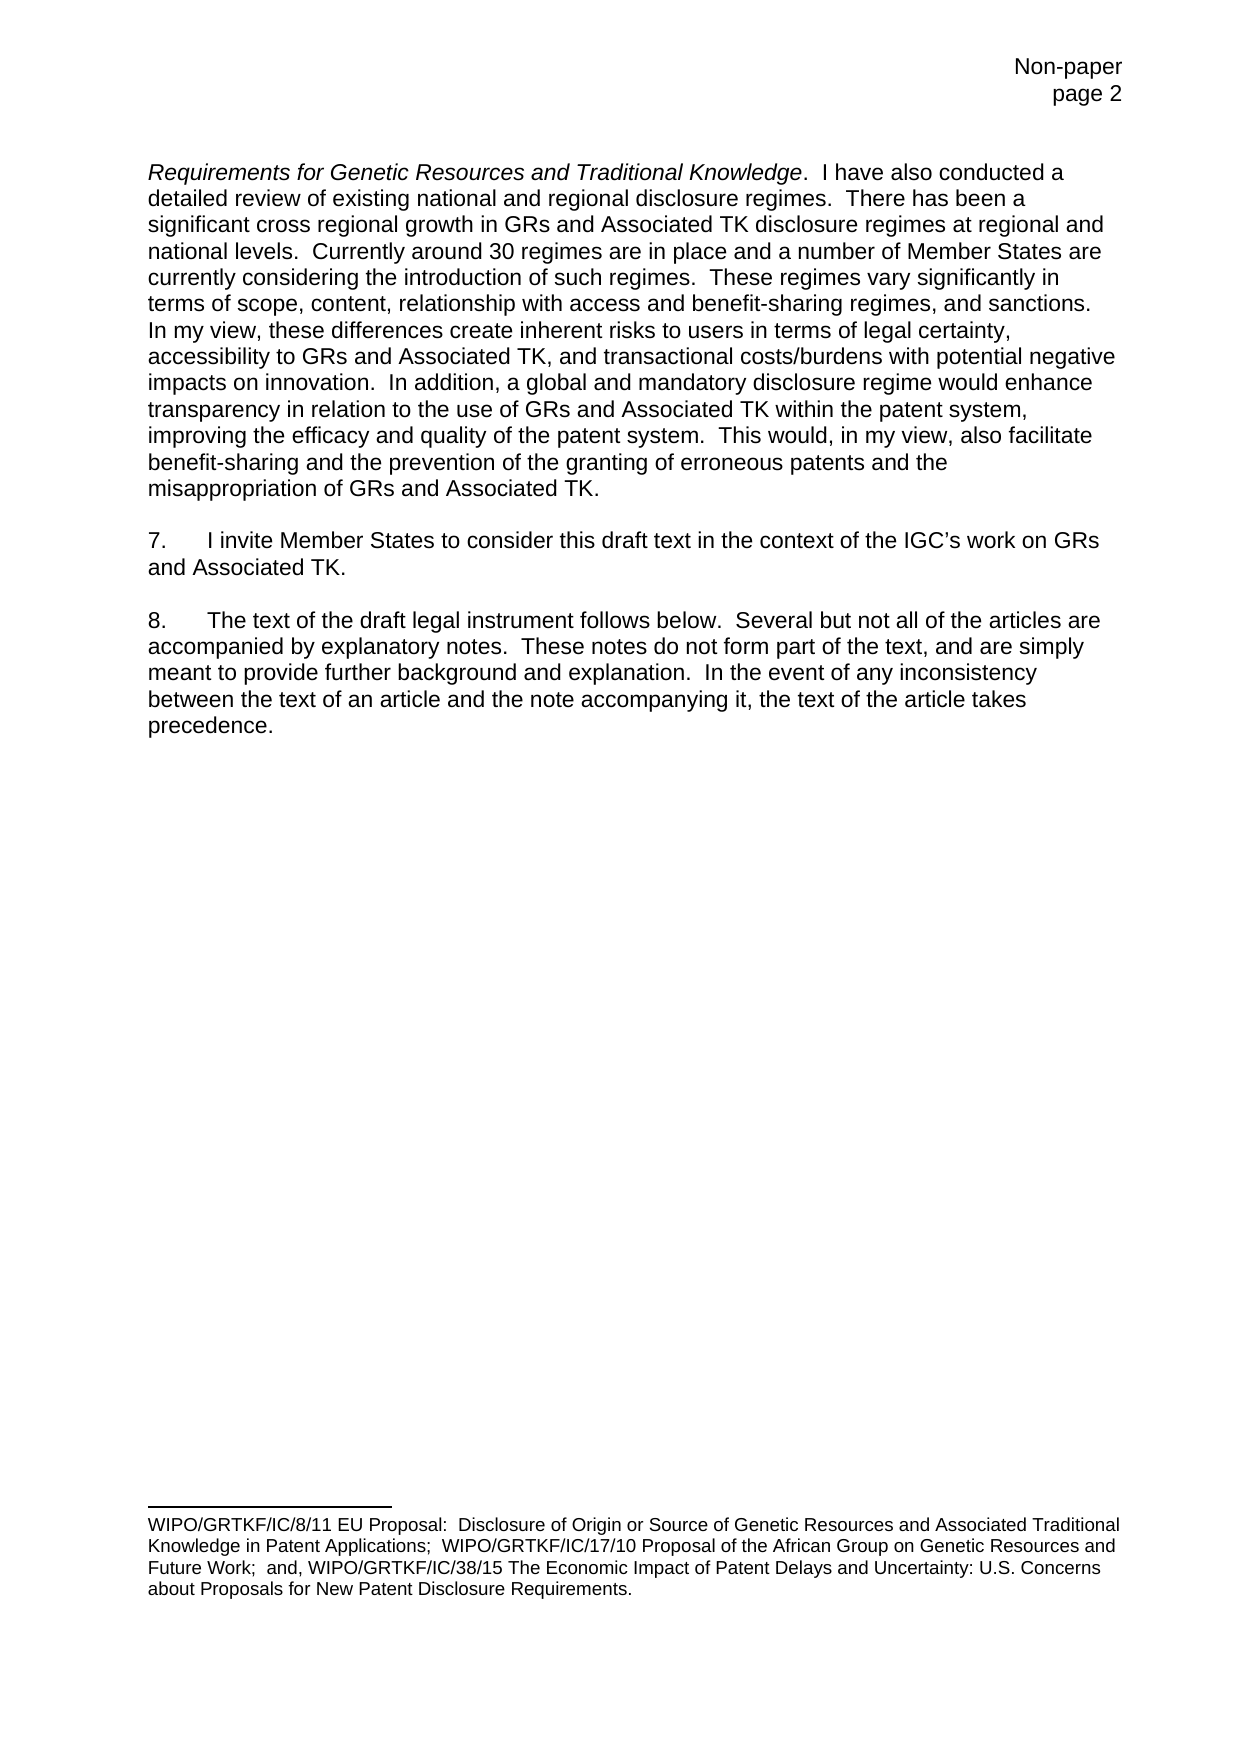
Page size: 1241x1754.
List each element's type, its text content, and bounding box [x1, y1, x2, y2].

text 6. In developing this text, I have given careful consideration to the existing documentation of the IGC and the WIPO Secretariat’s publication Key Questions on Patent Disclosure Requirements for Genetic Resources and Traditional Knowledge. I have also conducted a detailed review of existing national and regional disclosure regimes. There has been a significant cross regional growth in GRs and Associated TK disclosure regimes at regional and national levels. Currently around 30 regimes are in place and a number of Member States are currently considering the introduction of such regimes. These regimes vary significantly in terms of scope, content, relationship with access and benefit-sharing regimes, and sanctions. In my view, these differences create inherent risks to users in terms of legal certainty, accessibility to GRs and Associated TK, and transactional costs/burdens with potential negative impacts on innovation. In addition, a global and mandatory disclosure regime would enhance transparency in relation to the use of GRs and Associated TK within the patent system, improving the efficacy and quality of the patent system. This would, in my view, also facilitate benefit-sharing and the prevention of the granting of erroneous patents and the misappropriation of GRs and Associated TK. [148, 158, 1122, 501]
text 7. I invite Member States to consider this draft text in the context of the IGC’s work on GRs and Associated TK. [148, 527, 1122, 580]
text 8. The text of the draft legal instrument follows below. Several but not all of the articles are accompanied by explanatory notes. These notes do not form part of the text, and are simply meant to provide further background and explanation. In the event of any inconsistency between the text of an article and the note accompanying it, the text of the article takes precedence. [148, 607, 1122, 738]
